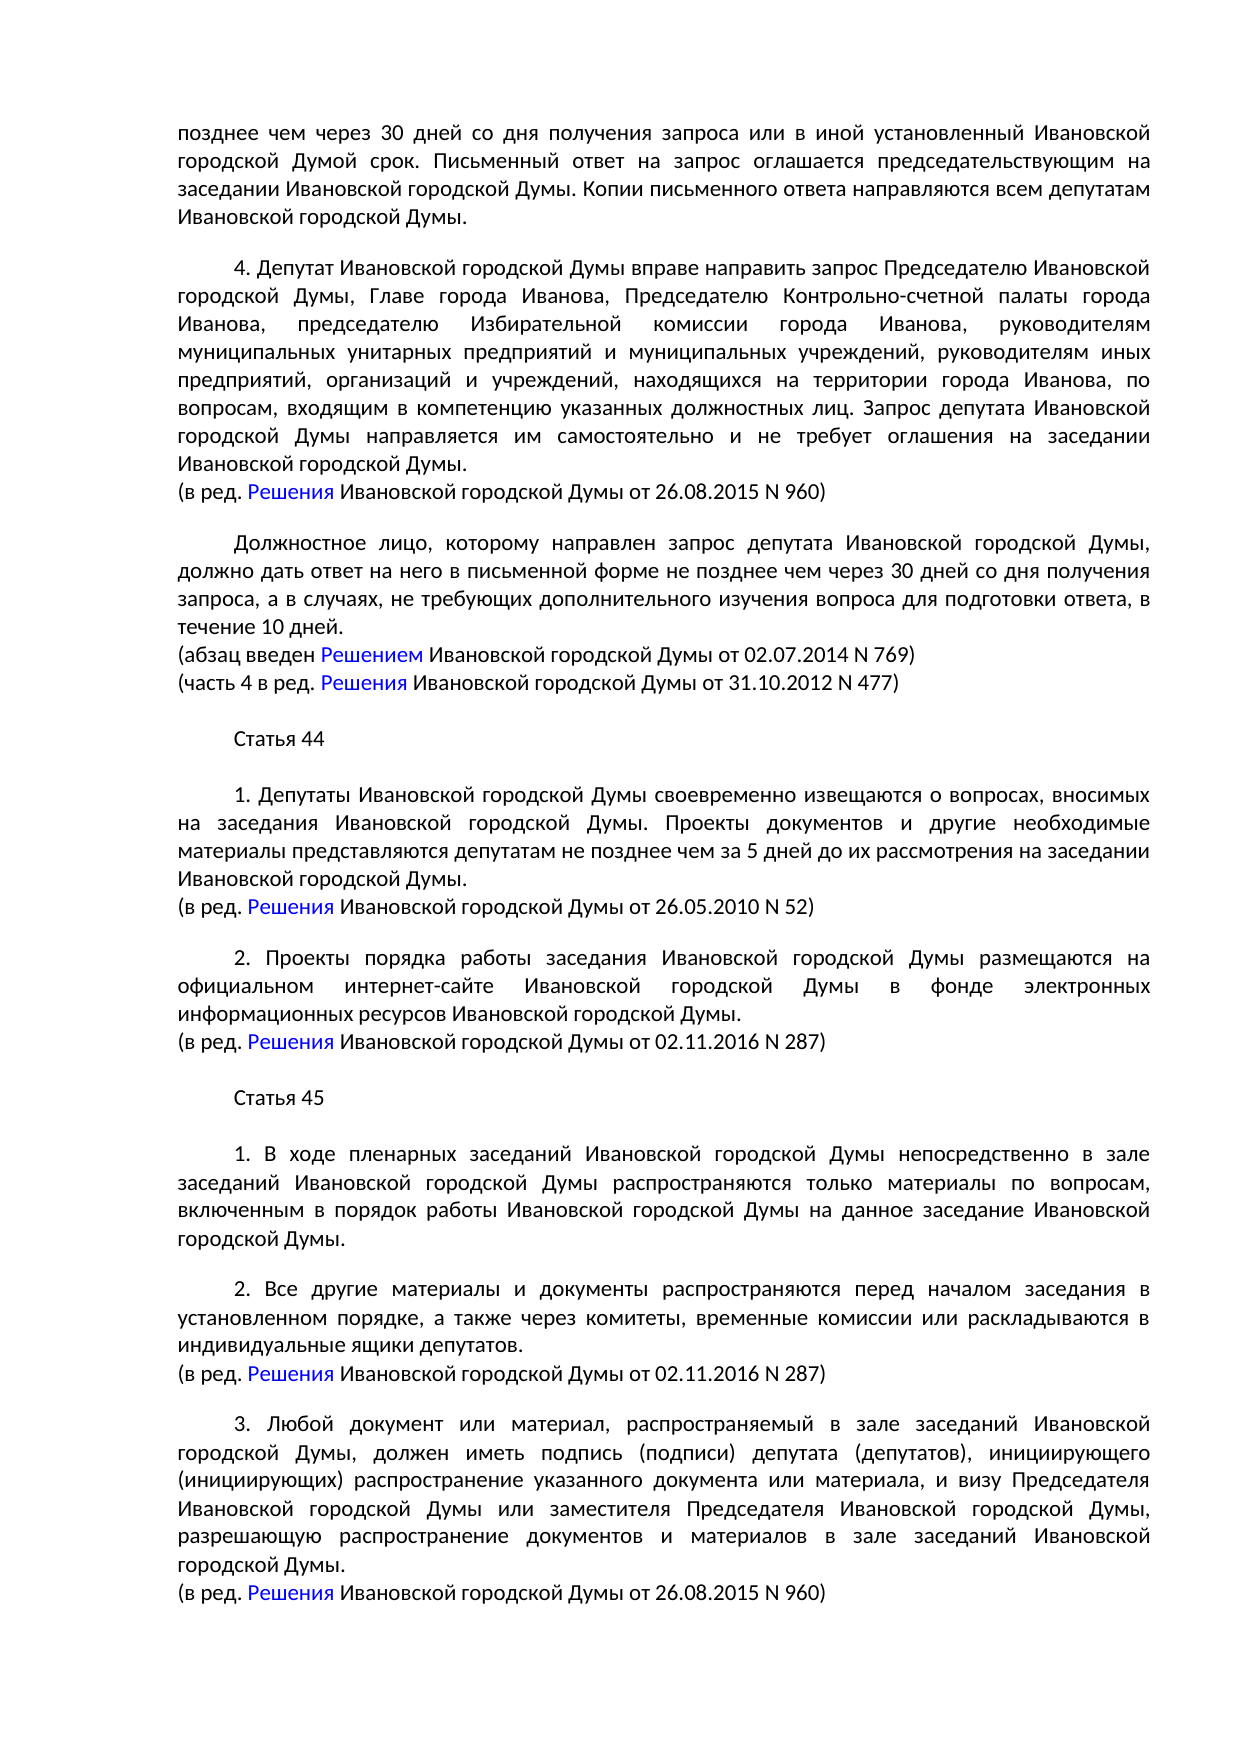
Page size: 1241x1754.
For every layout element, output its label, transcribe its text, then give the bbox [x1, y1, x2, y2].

text 1. Депутаты Ивановской городской Думы своевременно извещаются о вопросах, вносимых на заседания Ивановской городской Думы. Проекты документов и другие необходимые материалы представляются депутатам не позднее чем за 5 дней до их рассмотрения на заседании Ивановской городской Думы. [177, 780, 1152, 892]
text (часть 4 в ред. Решения Ивановской городской Думы от 31.10.2012 N 477) [177, 668, 1152, 696]
text (в ред. Решения Ивановской городской Думы от 26.08.2015 N 960) [177, 477, 1152, 505]
text Статья 44 [177, 724, 1152, 752]
text (абзац введен Решением Ивановской городской Думы от 02.07.2014 N 769) [177, 640, 1152, 668]
text Статья 45 [177, 1083, 1152, 1112]
text (в ред. Решения Ивановской городской Думы от 26.08.2015 N 960) [177, 1578, 1152, 1606]
text Должностное лицо, которому направлен запрос депутата Ивановской городской Думы, должно дать ответ на него в письменной форме не позднее чем через 30 дней со дня получения запроса, а в случаях, не требующих дополнительного изучения вопроса для подготовки ответа, в течение 10 дней. [177, 528, 1152, 640]
text (в ред. Решения Ивановской городской Думы от 02.11.2016 N 287) [177, 1027, 1152, 1056]
text 4. Депутат Ивановской городской Думы вправе направить запрос Председателю Ивановской городской Думы, Главе города Иванова, Председателю Контрольно-счетной палаты города Иванова, председателю Избирательной комиссии города Иванова, руководителям муниципальных унитарных предприятий и муниципальных учреждений, руководителям иных предприятий, организаций и учреждений, находящихся на территории города Иванова, по вопросам, входящим в компетенцию указанных должностных лиц. Запрос депутата Ивановской городской Думы направляется им самостоятельно и не требует оглашения на заседании Ивановской городской Думы. [177, 253, 1152, 477]
text 2. Все другие материалы и документы распространяются перед началом заседания в установленном порядке, а также через комитеты, временные комиссии или раскладываются в индивидуальные ящики депутатов. [177, 1274, 1152, 1359]
text (в ред. Решения Ивановской городской Думы от 02.11.2016 N 287) [177, 1359, 1152, 1387]
text 1. В ходе пленарных заседаний Ивановской городской Думы непосредственно в зале заседаний Ивановской городской Думы распространяются только материалы по вопросам, включенным в порядок работы Ивановской городской Думы на данное заседание Ивановской городской Думы. [177, 1139, 1152, 1252]
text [177, 118, 1152, 230]
text (в ред. Решения Ивановской городской Думы от 26.05.2010 N 52) [177, 892, 1152, 921]
text 2. Проекты порядка работы заседания Ивановской городской Думы размещаются на официальном интернет-сайте Ивановской городской Думы в фонде электронных информационных ресурсов Ивановской городской Думы. [177, 943, 1152, 1027]
text 3. Любой документ или материал, распространяемый в зале заседаний Ивановской городской Думы, должен иметь подпись (подписи) депутата (депутатов), инициирующего (инициирующих) распространение указанного документа или материала, и визу Председателя Ивановской городской Думы или заместителя Председателя Ивановской городской Думы, разрешающую распространение документов и материалов в зале заседаний Ивановской городской Думы. [177, 1409, 1152, 1578]
